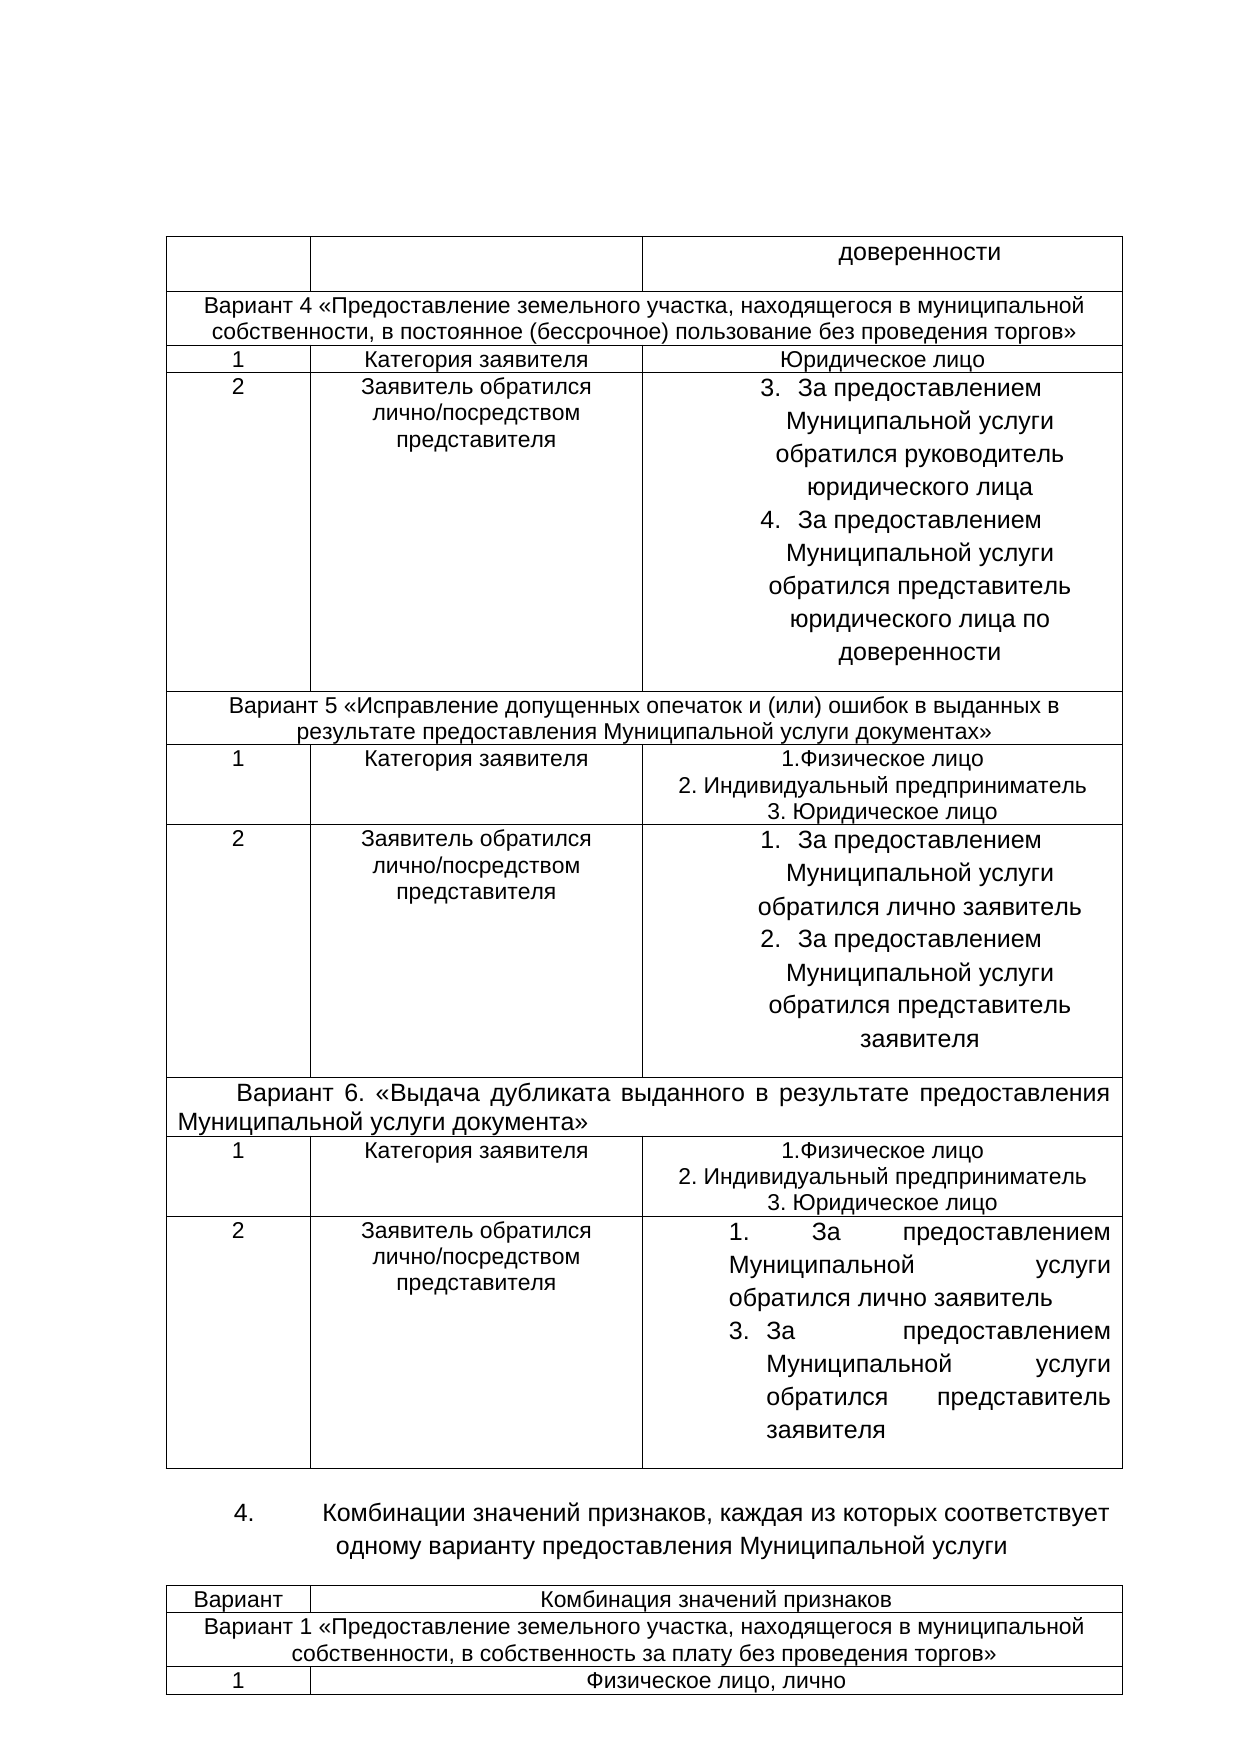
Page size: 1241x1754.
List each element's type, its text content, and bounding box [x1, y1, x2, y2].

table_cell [311, 237, 642, 291]
table_cell Категория заявителя [311, 346, 642, 372]
table_cell Физическое лицо, лично [311, 1667, 1122, 1693]
table_cell 1 [167, 346, 310, 372]
table_cell 1 [167, 745, 310, 824]
table_cell Заявитель обратился лично/посредством представителя [311, 373, 642, 691]
list Комбинации значений признаков, каждая из которых соответствует [162, 1498, 1181, 1527]
table_cell 2 [167, 237, 310, 291]
table_cell Категория заявителя [311, 745, 642, 824]
table_cell 2 [167, 825, 310, 1077]
table_cell 1 [167, 1137, 310, 1216]
table_cell Юридическое лицо [643, 346, 1122, 372]
table_cell 1.Физическое лицо 2. Индивидуальный предприниматель 3. Юридическое лицо [643, 745, 1122, 824]
table_header Вариант [167, 1586, 310, 1612]
table_cell 1.Физическое лицо 2. Индивидуальный предприниматель 3. Юридическое лицо [643, 1137, 1122, 1216]
list одному варианту предоставления Муниципальной услуги [162, 1531, 1181, 1560]
table_cell 1 [167, 1667, 310, 1693]
table_cell Вариант 6. «Выдача дубликата выданного в результате предоставления Муниципальной услуги документа» [167, 1078, 1122, 1136]
table_cell Вариант 5 «Исправление допущенных опечаток и (или) ошибок в выданных в результате предоставления Муниципальной услуги документах» [167, 692, 1122, 744]
table_cell За предоставлением Муниципальной услуги обратился лично заявитель За предоставлением Муниципальной услуги обратился представитель заявителя [643, 825, 1122, 1077]
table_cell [643, 237, 1122, 291]
table_cell Вариант 4 «Предоставление земельного участка, находящегося в муниципальной собственности, в постоянное (бессрочное) пользование без проведения торгов» [167, 292, 1122, 344]
table_cell Заявитель обратился лично/посредством представителя [311, 1217, 642, 1468]
table_cell 2 [167, 373, 310, 691]
table_header Комбинация значений признаков [311, 1586, 1122, 1612]
table_cell 2 [167, 1217, 310, 1468]
table_cell Вариант 1 «Предоставление земельного участка, находящегося в муниципальной собственности, в собственность за плату без проведения торгов» [167, 1613, 1122, 1666]
table_cell Заявитель обратился лично/посредством представителя [311, 825, 642, 1077]
table_cell 1. За предоставлением Муниципальной услуги обратился лично заявитель За предоставлением Муниципальной услуги обратился представитель заявителя [643, 1217, 1122, 1468]
table_cell Категория заявителя [311, 1137, 642, 1216]
